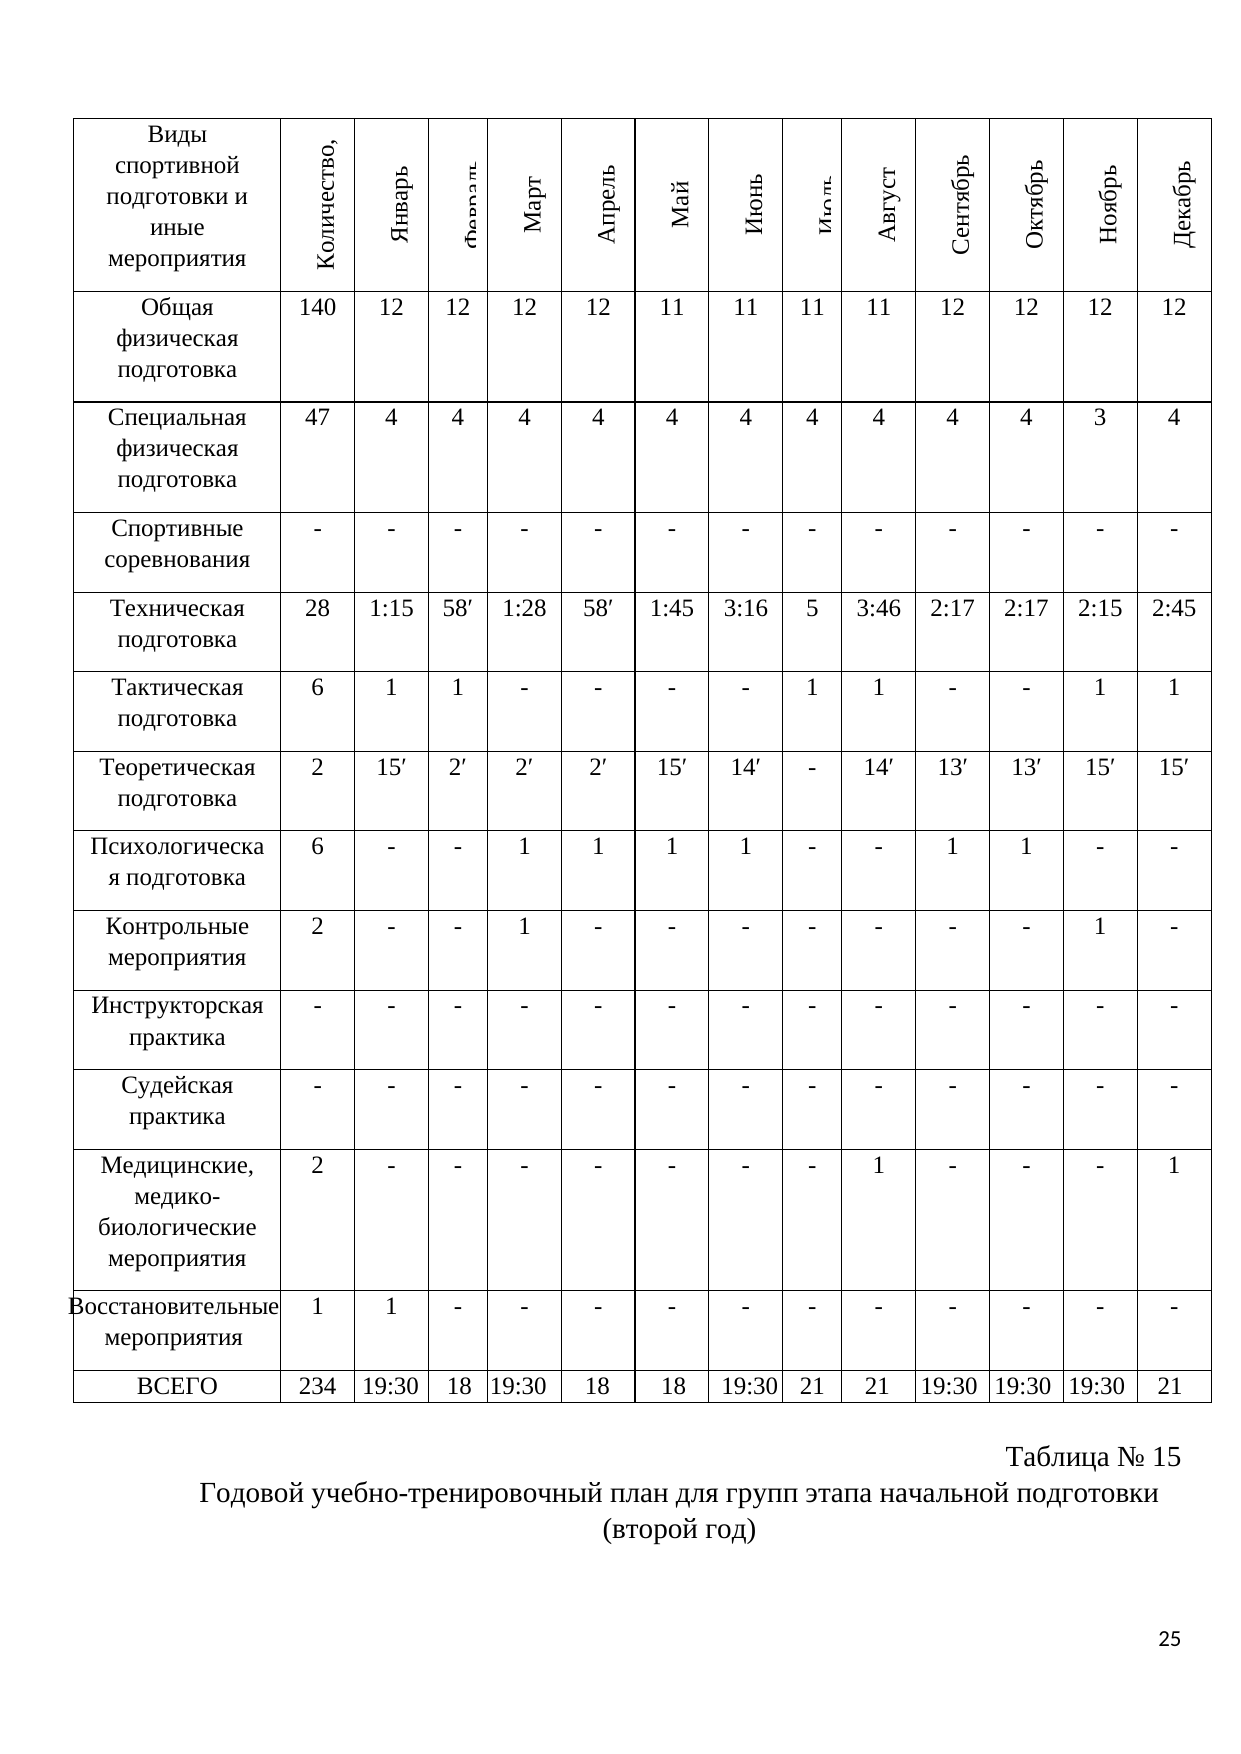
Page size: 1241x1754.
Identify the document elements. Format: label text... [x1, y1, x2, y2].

table_cell - [1064, 513, 1137, 592]
text Годовой учебно-тренировочный план для групп этапа начальной подготовки (второй год) [177, 1475, 1181, 1545]
table_cell - [990, 672, 1063, 751]
table_cell 1 [842, 1150, 915, 1290]
table_cell 21 [1138, 1371, 1211, 1402]
table_cell - [355, 1150, 428, 1290]
table_cell - [842, 911, 915, 989]
table_cell - [636, 513, 708, 592]
table_cell 2:15 [1064, 593, 1137, 671]
table_cell - [990, 1291, 1063, 1370]
table_cell - [355, 911, 428, 989]
table_cell 14′ [709, 752, 782, 830]
table_cell - [429, 513, 487, 592]
table_cell - [916, 672, 989, 751]
table_cell 13′ [916, 752, 989, 830]
table_cell 4 [429, 403, 487, 512]
table_cell - [842, 991, 915, 1069]
table_cell 1 [1138, 672, 1211, 751]
table_cell - [429, 1291, 487, 1370]
table_cell - [1138, 911, 1211, 989]
table_cell 1 [636, 831, 708, 910]
table_cell 12 [429, 292, 487, 401]
table_cell 1 [916, 831, 989, 910]
table_cell - [916, 1150, 989, 1290]
table_cell 15′ [1064, 752, 1137, 830]
table_cell 2′ [429, 752, 487, 830]
table_cell - [783, 1291, 841, 1370]
table_cell 12 [1064, 292, 1137, 401]
table_cell ВСЕГО [74, 1371, 280, 1402]
table_cell 12 [990, 292, 1063, 401]
table_cell - [990, 513, 1063, 592]
table_cell - [783, 513, 841, 592]
table_cell 1:15 [355, 593, 428, 671]
table_cell 1 [562, 831, 634, 910]
table_cell 6 [281, 672, 354, 751]
table_cell - [709, 1070, 782, 1149]
table_cell 4 [842, 403, 915, 512]
table_cell - [1064, 831, 1137, 910]
table_cell - [1064, 1291, 1137, 1370]
table_header Декабрь [1138, 119, 1211, 291]
table_cell 11 [783, 292, 841, 401]
table_cell 2 [281, 752, 354, 830]
text Таблица № 15 [177, 1439, 1181, 1473]
table_cell - [1138, 1291, 1211, 1370]
table_cell 47 [281, 403, 354, 512]
table_cell 19:30 [355, 1371, 428, 1402]
table_cell 5 [783, 593, 841, 671]
table_cell 19:30 [1064, 1371, 1137, 1402]
table_cell 1:45 [636, 593, 708, 671]
table_cell 234 [281, 1371, 354, 1402]
table_header Виды спортивной подготовки и иные мероприятия [74, 119, 280, 291]
table_cell Техническая подготовка [74, 593, 280, 671]
table_cell Специальная физическая подготовка [74, 403, 280, 512]
table_cell 11 [709, 292, 782, 401]
table_cell 18 [562, 1371, 634, 1402]
table_cell - [783, 1070, 841, 1149]
table_cell - [488, 513, 561, 592]
table_cell - [488, 1291, 561, 1370]
table_cell - [1064, 991, 1137, 1069]
table_cell 12 [562, 292, 634, 401]
table_cell 1 [429, 672, 487, 751]
table_cell 12 [355, 292, 428, 401]
table_cell 19:30 [709, 1371, 782, 1402]
table_cell 1 [281, 1291, 354, 1370]
table_cell - [842, 513, 915, 592]
table_cell - [990, 991, 1063, 1069]
table_header Ноябрь [1064, 119, 1137, 291]
table_cell 58′ [429, 593, 487, 671]
table_cell - [916, 1291, 989, 1370]
table_cell - [562, 672, 634, 751]
table_cell - [709, 1291, 782, 1370]
table_header Апрель [562, 119, 634, 291]
table_cell - [488, 1070, 561, 1149]
table_cell - [488, 991, 561, 1069]
table_header Сентябрь [916, 119, 989, 291]
table_cell 1 [842, 672, 915, 751]
table_cell 12 [916, 292, 989, 401]
table_header Январь [355, 119, 428, 291]
table_cell 21 [783, 1371, 841, 1402]
table_header Июнь [709, 119, 782, 291]
table_cell 18 [429, 1371, 487, 1402]
table_cell - [783, 752, 841, 830]
table_cell - [783, 831, 841, 910]
table_cell - [488, 1150, 561, 1290]
table_cell 1 [1138, 1150, 1211, 1290]
table_cell 2′ [488, 752, 561, 830]
table_cell - [281, 1070, 354, 1149]
table_cell - [842, 1070, 915, 1149]
table_cell 4 [783, 403, 841, 512]
table_cell - [1138, 991, 1211, 1069]
table_cell - [562, 1150, 634, 1290]
table_cell - [916, 911, 989, 989]
table_cell - [562, 1291, 634, 1370]
table_cell 1 [990, 831, 1063, 910]
table_cell 4 [1138, 403, 1211, 512]
table_cell - [429, 991, 487, 1069]
table_cell 2:17 [916, 593, 989, 671]
table_cell - [429, 1070, 487, 1149]
table_cell - [562, 1070, 634, 1149]
table_cell 3:16 [709, 593, 782, 671]
table_header Февраль [429, 119, 487, 291]
table_cell 1 [1064, 911, 1137, 989]
table_cell 1 [488, 831, 561, 910]
table_cell 4 [488, 403, 561, 512]
table_cell 140 [281, 292, 354, 401]
table_cell - [636, 1070, 708, 1149]
table_cell 1 [355, 672, 428, 751]
table_cell - [488, 672, 561, 751]
table_cell - [709, 672, 782, 751]
table_cell 3:46 [842, 593, 915, 671]
table_cell - [990, 1070, 1063, 1149]
table_cell 21 [842, 1371, 915, 1402]
table_cell 15′ [355, 752, 428, 830]
table_cell - [1138, 831, 1211, 910]
table_cell - [990, 911, 1063, 989]
table_cell 4 [709, 403, 782, 512]
table_cell 1 [709, 831, 782, 910]
table_cell - [842, 831, 915, 910]
table_cell 3 [1064, 403, 1137, 512]
table_cell - [636, 1291, 708, 1370]
table_header Август [842, 119, 915, 291]
table_cell - [842, 1291, 915, 1370]
table_cell 12 [1138, 292, 1211, 401]
table_cell - [783, 991, 841, 1069]
table_cell 1 [1064, 672, 1137, 751]
table_cell - [1064, 1070, 1137, 1149]
table_cell - [636, 672, 708, 751]
table_cell - [355, 991, 428, 1069]
table_cell - [562, 991, 634, 1069]
table_cell Инструкторская практика [74, 991, 280, 1069]
table_cell 4 [990, 403, 1063, 512]
table_cell 1 [355, 1291, 428, 1370]
table_cell Психологическая подготовка [74, 831, 280, 910]
table_cell - [562, 911, 634, 989]
table_cell 19:30 [990, 1371, 1063, 1402]
table_cell - [990, 1150, 1063, 1290]
table_cell - [281, 513, 354, 592]
table_header Июль [783, 119, 841, 291]
table_cell 4 [636, 403, 708, 512]
table_header Количество, час [281, 119, 354, 291]
table_cell - [709, 513, 782, 592]
table_cell - [783, 1150, 841, 1290]
table_cell Медицинские, медико-биологические мероприятия [74, 1150, 280, 1290]
table_cell - [916, 1070, 989, 1149]
table_cell Контрольные мероприятия [74, 911, 280, 989]
table_cell - [429, 911, 487, 989]
table_cell Судейская практика [74, 1070, 280, 1149]
table_cell Восстановительные мероприятия [74, 1291, 280, 1370]
table_cell 19:30 [488, 1371, 561, 1402]
table_cell Общая физическая подготовка [74, 292, 280, 401]
table_cell 1 [488, 911, 561, 989]
table_cell 12 [488, 292, 561, 401]
table_cell 15′ [636, 752, 708, 830]
table_cell 1 [783, 672, 841, 751]
table_cell - [709, 1150, 782, 1290]
table_cell 4 [562, 403, 634, 512]
table_header Октябрь [990, 119, 1063, 291]
table_cell 2 [281, 1150, 354, 1290]
table_cell - [355, 1070, 428, 1149]
table_cell 6 [281, 831, 354, 910]
table_cell 13′ [990, 752, 1063, 830]
table_header Май [636, 119, 708, 291]
table_cell - [916, 991, 989, 1069]
table_cell - [562, 513, 634, 592]
table_cell 11 [842, 292, 915, 401]
table_cell - [709, 991, 782, 1069]
table_cell 15′ [1138, 752, 1211, 830]
table_cell - [1138, 1070, 1211, 1149]
table_cell Спортивные соревнования [74, 513, 280, 592]
table_cell - [281, 991, 354, 1069]
table_cell - [916, 513, 989, 592]
table_cell - [355, 513, 428, 592]
table_cell 2:45 [1138, 593, 1211, 671]
table_cell - [355, 831, 428, 910]
table_cell Тактическая подготовка [74, 672, 280, 751]
table_cell Теоретическая подготовка [74, 752, 280, 830]
table_cell - [709, 911, 782, 989]
table_cell 19:30 [916, 1371, 989, 1402]
table_cell - [783, 911, 841, 989]
table_cell - [1138, 513, 1211, 592]
table_cell 11 [636, 292, 708, 401]
table_cell 28 [281, 593, 354, 671]
table_cell 58′ [562, 593, 634, 671]
table_cell 4 [355, 403, 428, 512]
table_cell 1:28 [488, 593, 561, 671]
table_cell 2 [281, 911, 354, 989]
table_cell - [636, 1150, 708, 1290]
table_cell - [636, 911, 708, 989]
table_cell - [429, 1150, 487, 1290]
table_cell 18 [636, 1371, 708, 1402]
table_cell - [429, 831, 487, 910]
table_cell 14′ [842, 752, 915, 830]
table_cell 2′ [562, 752, 634, 830]
table_cell 2:17 [990, 593, 1063, 671]
table_header Март [488, 119, 561, 291]
table_cell - [636, 991, 708, 1069]
table_cell 4 [916, 403, 989, 512]
table_cell - [1064, 1150, 1137, 1290]
